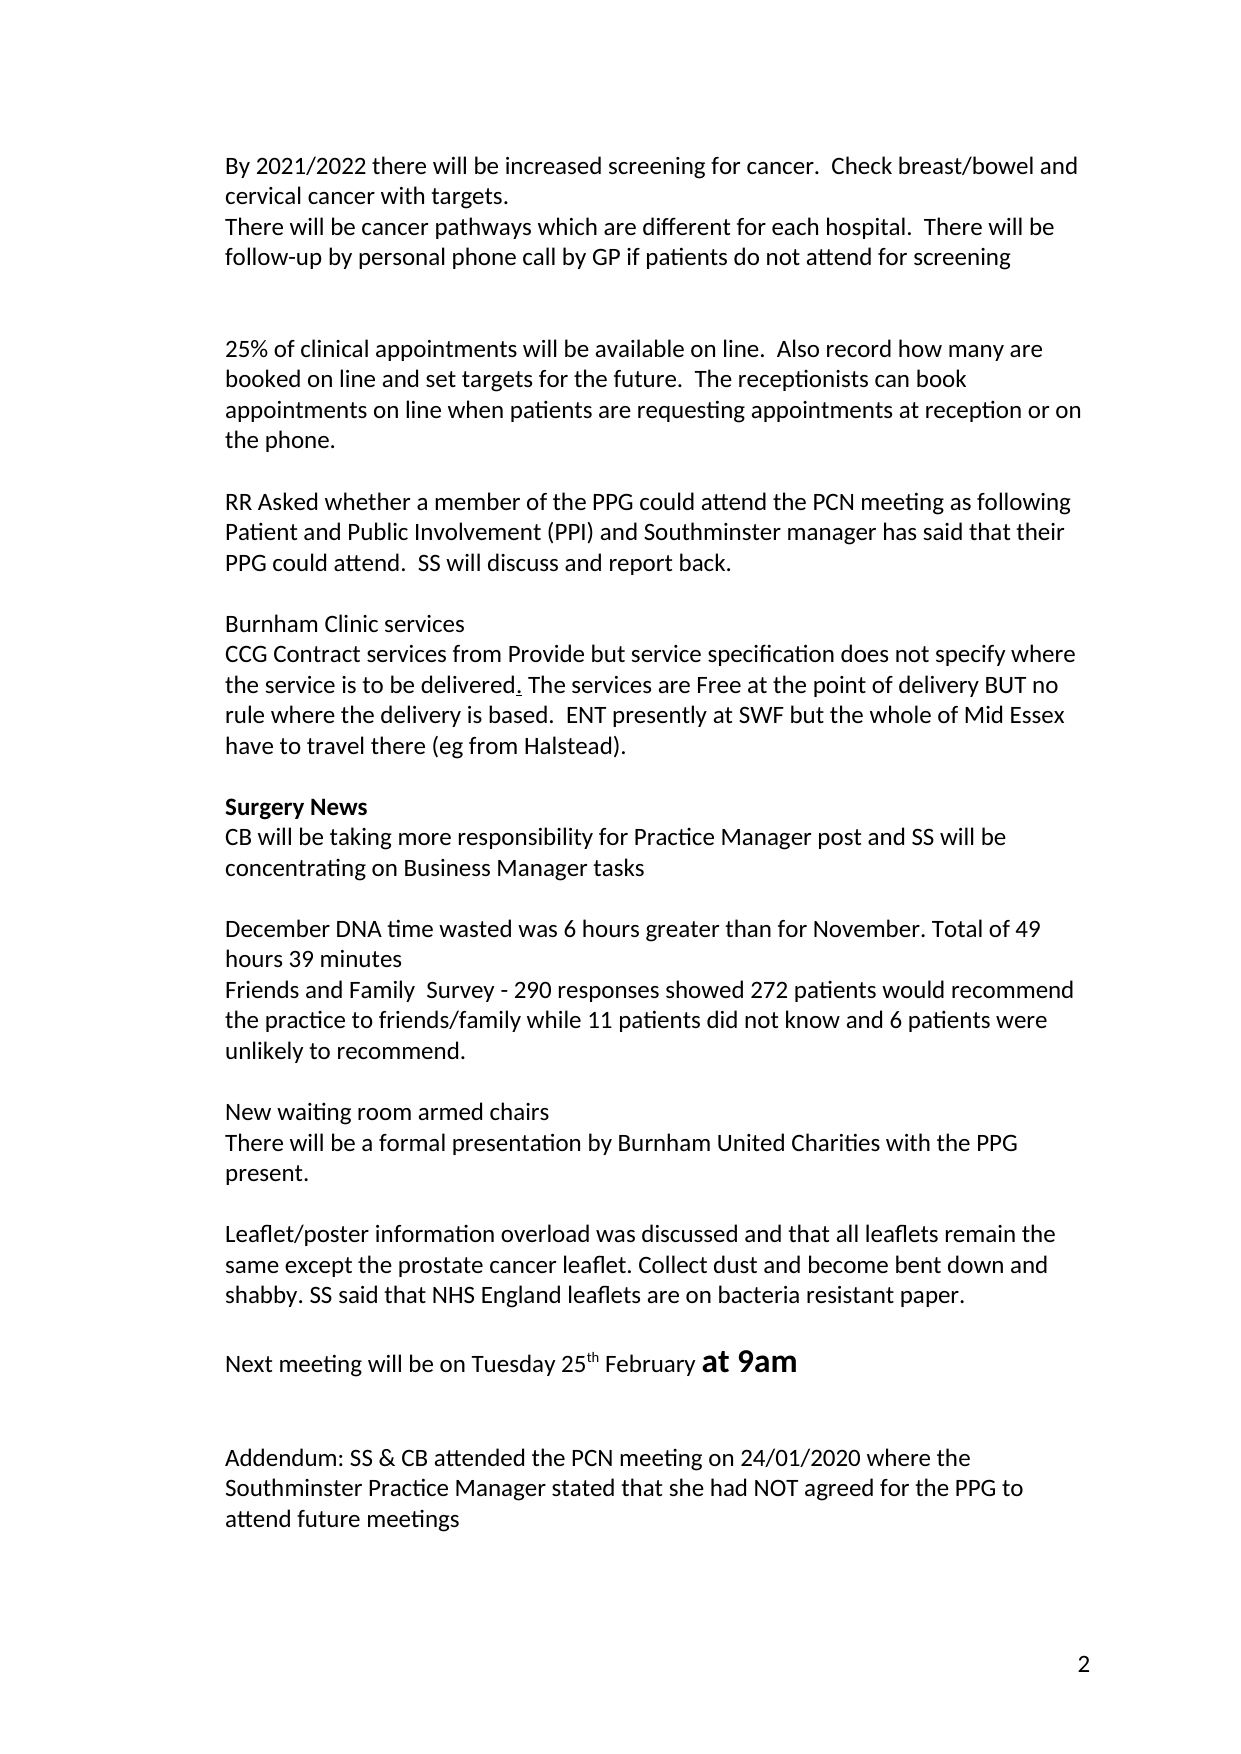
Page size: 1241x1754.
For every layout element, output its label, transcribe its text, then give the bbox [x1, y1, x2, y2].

list December DNA time wasted was 6 hours greater than for November. Total of 49 hours 39 minutes [225, 913, 1090, 974]
list By 2021/2022 there will be increased screening for cancer. Check breast/bowel and cervical cancer with targets. [225, 150, 1090, 211]
list There will be cancer pathways which are different for each hospital. There will be follow-up by personal phone call by GP if patients do not attend for screening [225, 211, 1090, 272]
list Surgery News [225, 791, 1090, 821]
list Friends and Family Survey - 290 responses showed 272 patients would recommend the practice to friends/family while 11 patients did not know and 6 patients were unlikely to recommend. [225, 974, 1090, 1066]
list RR Asked whether a member of the PPG could attend the PCN meeting as following Patient and Public Involvement (PPI) and Southminster manager has said that their PPG could attend. SS will discuss and report back. [225, 486, 1090, 577]
list CCG Contract services from Provide but service specification does not specify where the service is to be delivered. The services are Free at the point of delivery BUT no rule where the delivery is based. ENT presently at SWF but the whole of Mid Essex have to travel there (eg from Halstead). [225, 638, 1090, 760]
list Leaflet/poster information overload was discussed and that all leaflets remain the same except the prostate cancer leaflet. Collect dust and become bent down and shabby. SS said that NHS England leaflets are on bacteria resistant paper. [225, 1218, 1090, 1310]
list CB will be taking more responsibility for Practice Manager post and SS will be concentrating on Business Manager tasks [225, 821, 1090, 882]
list New waiting room armed chairs [225, 1096, 1090, 1127]
list Burnham Clinic services [225, 608, 1090, 638]
list There will be a formal presentation by Burnham United Charities with the PPG present. [225, 1127, 1090, 1188]
list 25% of clinical appointments will be available on line. Also record how many are booked on line and set targets for the future. The receptionists can book appointments on line when patients are requesting appointments at reception or on the phone. [225, 333, 1090, 455]
list Next meeting will be on Tuesday 25th February at 9am [225, 1340, 1090, 1381]
list Addendum: SS & CB attended the PCN meeting on 24/01/2020 where the Southminster Practice Manager stated that she had NOT agreed for the PPG to attend future meetings [225, 1442, 1090, 1534]
